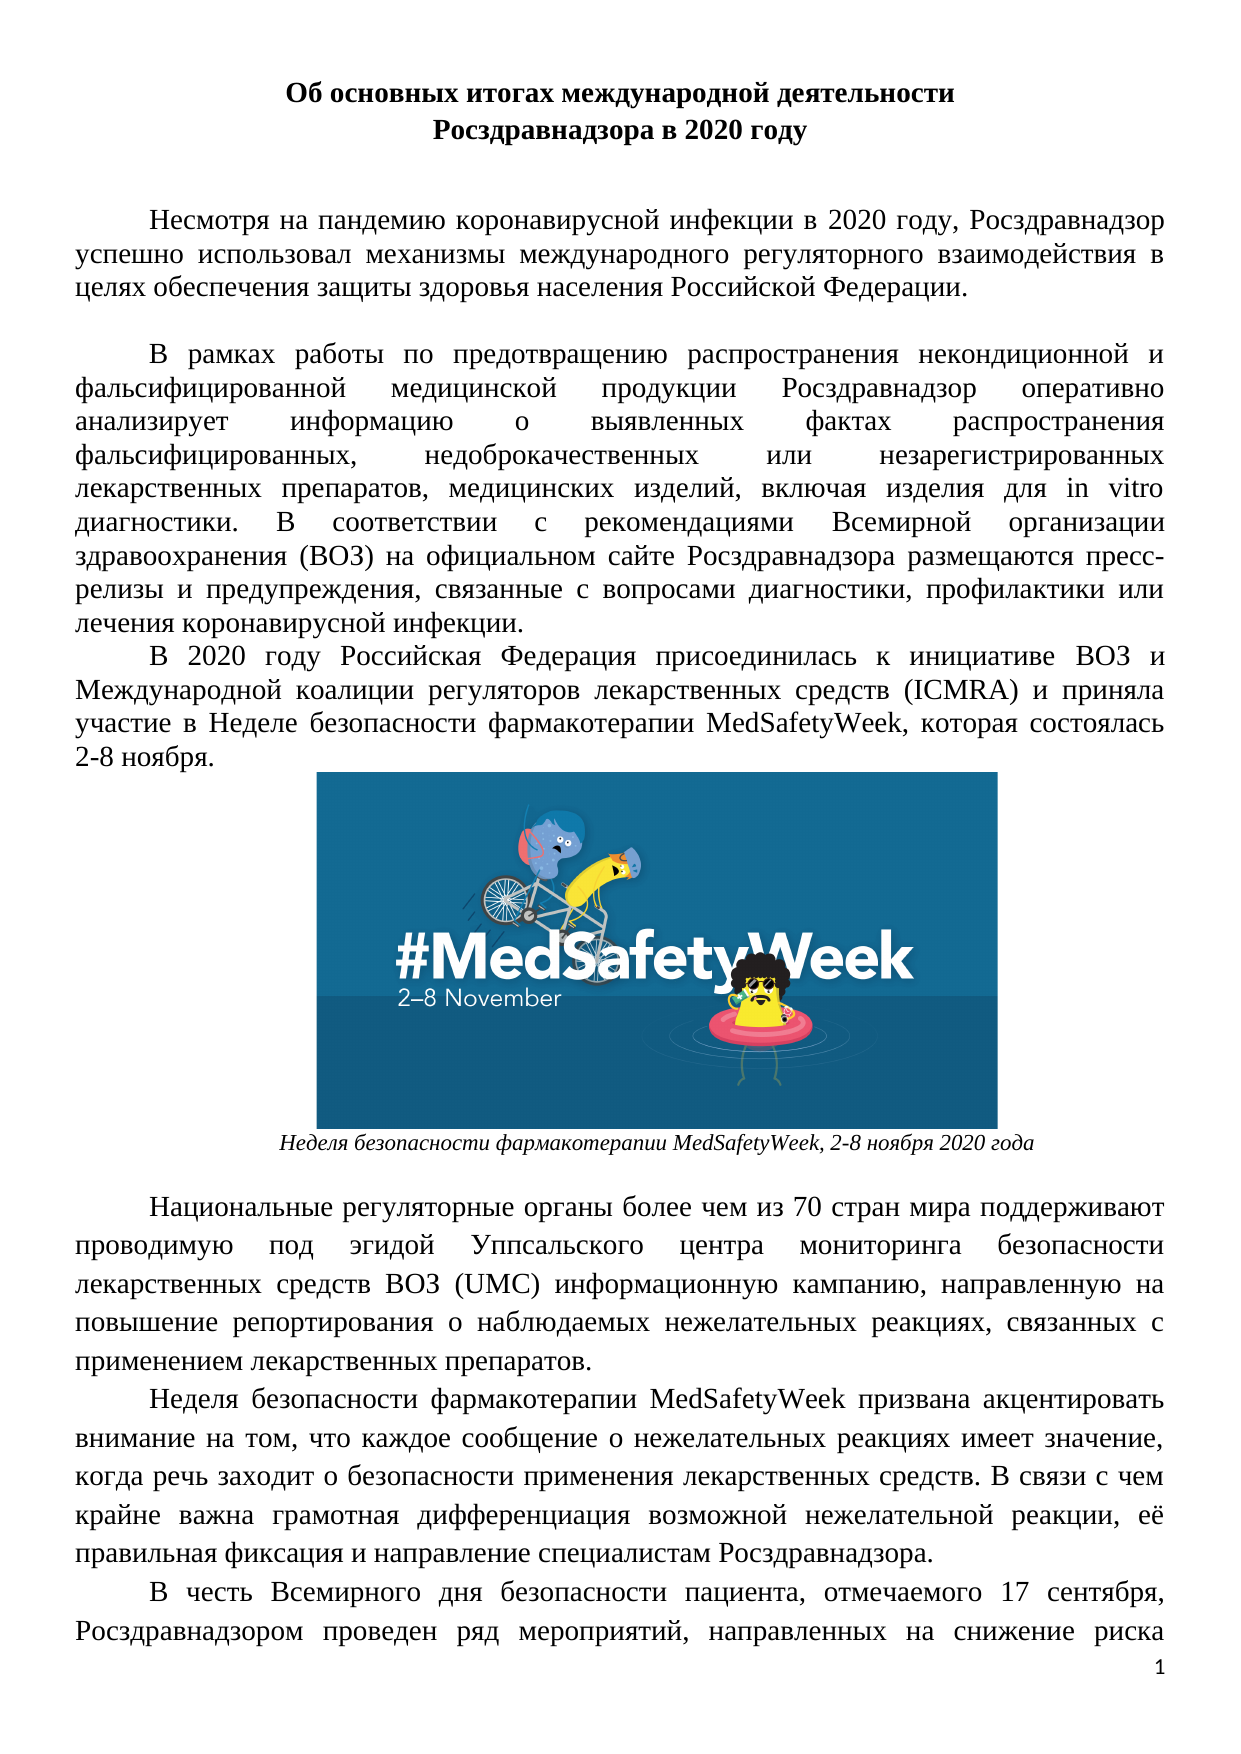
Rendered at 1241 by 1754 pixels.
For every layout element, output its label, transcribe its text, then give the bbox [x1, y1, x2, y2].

picture [316, 772, 998, 1129]
text Несмотря на пандемию коронавирусной инфекции в 2020 году, Росздравнадзор успешно использовал механизмы международного регуляторного взаимодействия в целях обеспечения защиты здоровья населения Российской Федерации. [75, 202, 1165, 303]
text Национальные регуляторные органы более чем из 70 стран мира поддерживают проводимую под эгидой Уппсальского центра мониторинга безопасности лекарственных средств ВОЗ (UMC) информационную кампанию, направленную на повышение репортирования о наблюдаемых нежелательных реакциях, связанных с применением лекарственных препаратов. [75, 1189, 1165, 1376]
text В 2020 году Российская Федерация присоединилась к инициативе ВОЗ и Международной коалиции регуляторов лекарственных средств (ICMRA) и приняла участие в Неделе безопасности фармакотерапии MedSafetyWeek, которая состоялась 2-8 ноября. [75, 638, 1165, 772]
text В рамках работы по предотвращению распространения некондиционной и фальсифицированной медицинской продукции Росздравнадзор оперативно анализирует информацию о выявленных фактах распространения фальсифицированных, недоброкачественных или незарегистрированных лекарственных препаратов, медицинских изделий, включая изделия для in vitro диагностики. В соответствии с рекомендациями Всемирной организации здравоохранения (ВОЗ) на официальном сайте Росздравнадзора размещаются пресс-релизы и предупреждения, связанные с вопросами диагностики, профилактики или лечения коронавирусной инфекции. [75, 336, 1165, 638]
text Неделя безопасности фармакотерапии MedSafetyWeek, 2-8 ноября 2020 года [75, 1129, 1165, 1155]
text Неделя безопасности фармакотерапии MedSafetyWeek призвана акцентировать внимание на том, что каждое сообщение о нежелательных реакциях имеет значение, когда речь заходит о безопасности применения лекарственных средств. В связи с чем крайне важна грамотная дифференциация возможной нежелательной реакции, её правильная фиксация и направление специалистам Росздравнадзора. [75, 1381, 1165, 1569]
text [75, 1574, 1165, 1646]
text Росздравнадзора в 2020 году [75, 112, 1165, 145]
text Об основных итогах международной деятельности [75, 75, 1165, 108]
